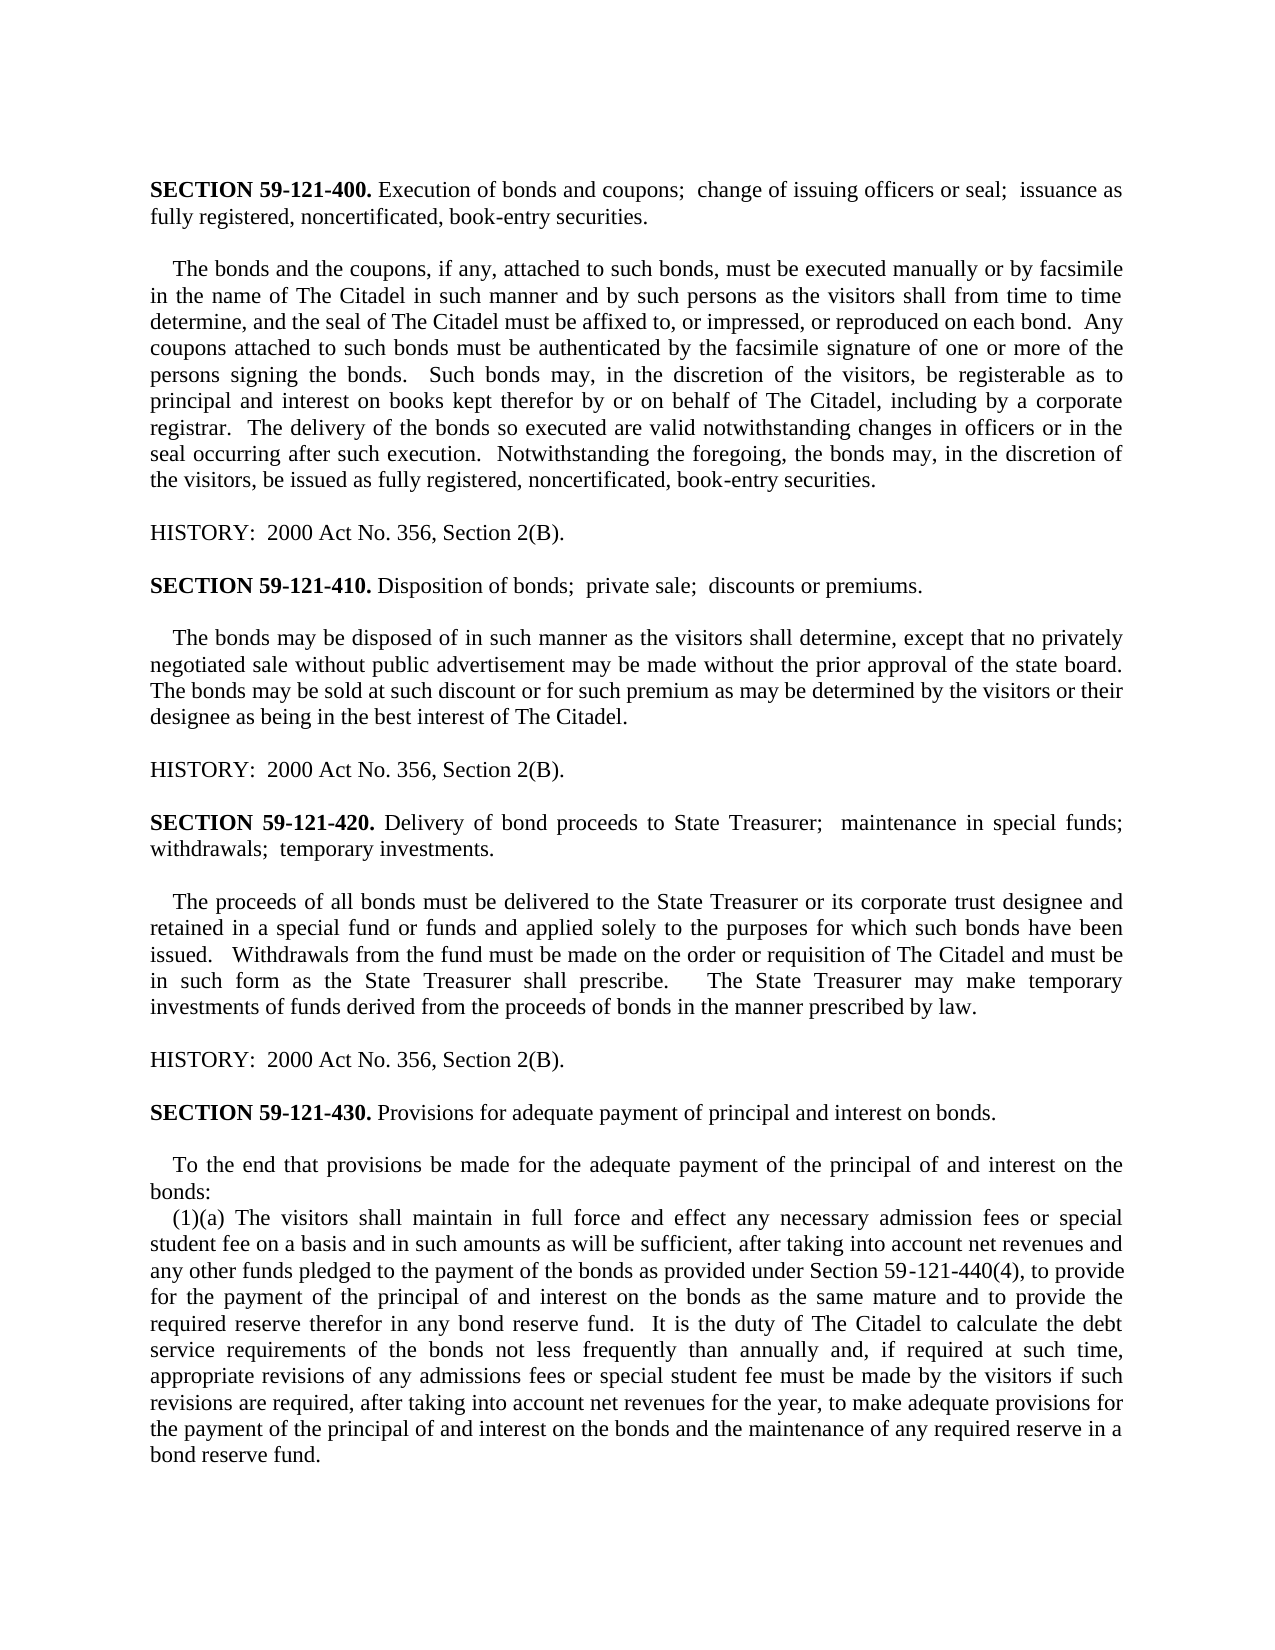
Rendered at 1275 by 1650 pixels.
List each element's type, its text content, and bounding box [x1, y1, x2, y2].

text SECTION 59-121-400. Execution of bonds and coupons; change of issuing officers or seal; issuance as fully registered, noncertificated, book-entry securities. [150, 176, 1125, 229]
text The bonds may be disposed of in such manner as the visitors shall determine, except that no privately negotiated sale without public advertisement may be made without the prior approval of the state board. The bonds may be sold at such discount or for such premium as may be determined by the visitors or their designee as being in the best interest of The Citadel. [150, 624, 1125, 730]
text (1)(a) The visitors shall maintain in full force and effect any necessary admission fees or special student fee on a basis and in such amounts as will be sufficient, after taking into account net revenues and any other funds pledged to the payment of the bonds as provided under Section 59-121-440(4), to provide for the payment of the principal of and interest on the bonds as the same mature and to provide the required reserve therefor in any bond reserve fund. It is the duty of The Citadel to calculate the debt service requirements of the bonds not less frequently than annually and, if required at such time, appropriate revisions of any admissions fees or special student fee must be made by the visitors if such revisions are required, after taking into account net revenues for the year, to make adequate provisions for the payment of the principal of and interest on the bonds and the maintenance of any required reserve in a bond reserve fund. [150, 1204, 1125, 1468]
text HISTORY: 2000 Act No. 356, Section 2(B). [150, 756, 1125, 782]
text To the end that provisions be made for the adequate payment of the principal of and interest on the bonds: [150, 1151, 1125, 1204]
text SECTION 59-121-420. Delivery of bond proceeds to State Treasurer; maintenance in special funds; withdrawals; temporary investments. [150, 809, 1125, 862]
text SECTION 59-121-410. Disposition of bonds; private sale; discounts or premiums. [150, 572, 1125, 598]
text The proceeds of all bonds must be delivered to the State Treasurer or its corporate trust designee and retained in a special fund or funds and applied solely to the purposes for which such bonds have been issued. Withdrawals from the fund must be made on the order or requisition of The Citadel and must be in such form as the State Treasurer shall prescribe. The State Treasurer may make temporary investments of funds derived from the proceeds of bonds in the manner prescribed by law. [150, 888, 1125, 1020]
text HISTORY: 2000 Act No. 356, Section 2(B). [150, 519, 1125, 545]
text HISTORY: 2000 Act No. 356, Section 2(B). [150, 1046, 1125, 1072]
text The bonds and the coupons, if any, attached to such bonds, must be executed manually or by facsimile in the name of The Citadel in such manner and by such persons as the visitors shall from time to time determine, and the seal of The Citadel must be affixed to, or impressed, or reproduced on each bond. Any coupons attached to such bonds must be authenticated by the facsimile signature of one or more of the persons signing the bonds. Such bonds may, in the discretion of the visitors, be registerable as to principal and interest on books kept therefor by or on behalf of The Citadel, including by a corporate registrar. The delivery of the bonds so executed are valid notwithstanding changes in officers or in the seal occurring after such execution. Notwithstanding the foregoing, the bonds may, in the discretion of the visitors, be issued as fully registered, noncertificated, book-entry securities. [150, 255, 1125, 493]
text SECTION 59-121-430. Provisions for adequate payment of principal and interest on bonds. [150, 1099, 1125, 1125]
